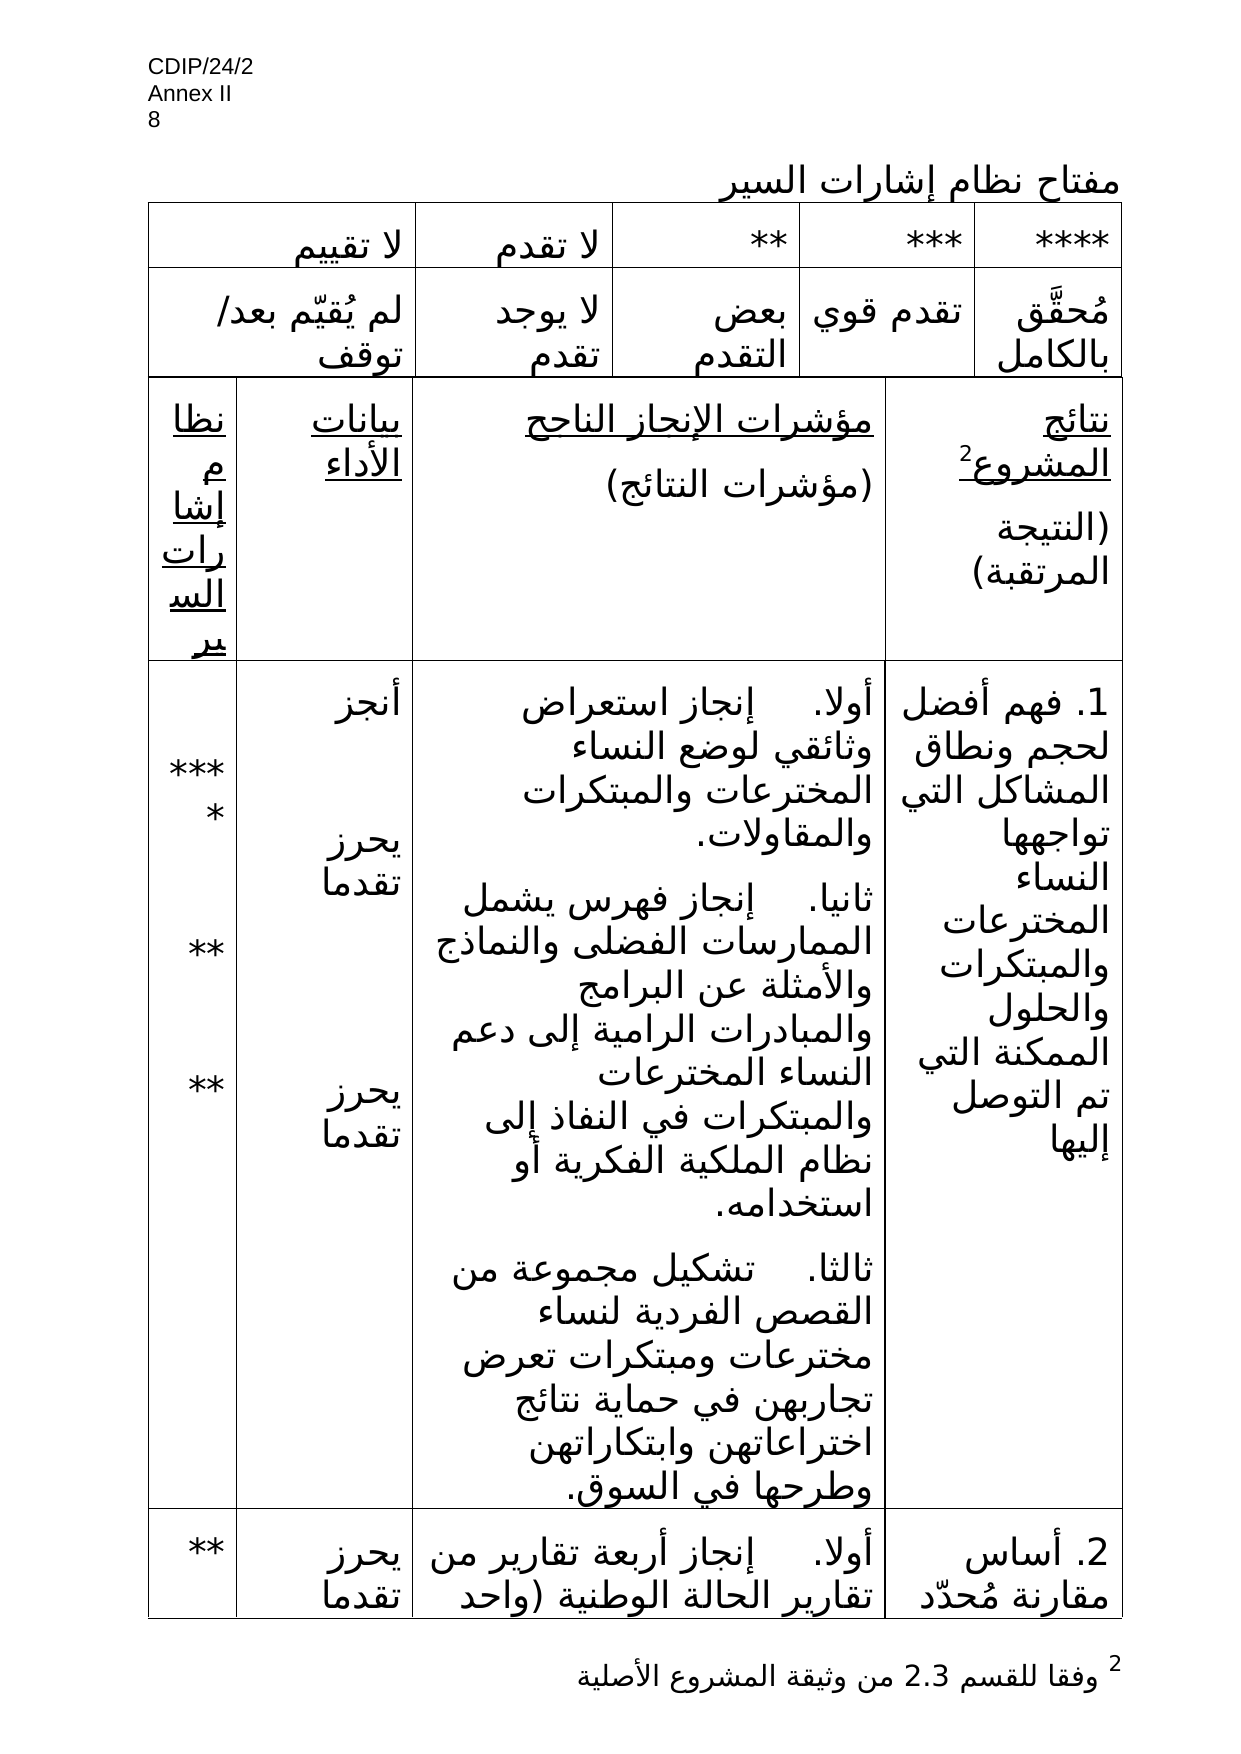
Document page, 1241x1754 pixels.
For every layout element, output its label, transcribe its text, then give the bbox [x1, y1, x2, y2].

table_header *** [800, 203, 974, 267]
table_header نتائج المشروع (النتيجة المرتقبة) [886, 378, 1122, 659]
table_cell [886, 1509, 1122, 1617]
table_header مؤشرات الإنجاز الناجح (مؤشرات النتائج) [413, 378, 885, 659]
table_cell أولا. إنجاز استعراض وثائقي لوضع النساء المخترعات والمبتكرات والمقاولات. ثانيا. إنجاز فهرس يشمل الممارسات الفضلى والنماذج والأمثلة عن البرامج والمبادرات الرامية إلى دعم النساء المخترعات والمبتكرات في النفاذ إلى نظام الملكية الفكرية أو استخدامه. ثالثا. تشكيل مجموعة من القصص الفردية لنساء مخترعات ومبتكرات تعرض تجاربهن في حماية نتائج اختراعاتهن وابتكاراتهن وطرحها في السوق. [413, 661, 884, 1508]
table_header بيانات الأداء [237, 378, 412, 659]
table_header لا تقدم [416, 203, 612, 267]
table_cell مُحقَّق بالكامل [975, 268, 1121, 376]
table_header **** [975, 203, 1121, 267]
table_cell لم يُقيّم بعد/ توقف [149, 268, 415, 376]
table_header نظام إشارات السير [149, 378, 236, 659]
table_cell 1. فهم أفضل لحجم ونطاق المشاكل التي تواجهها النساء المخترعات والمبتكرات والحلول الممكنة التي تم التوصل إليها [886, 661, 1122, 1508]
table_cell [413, 1509, 884, 1617]
table_cell **** ** ** [149, 661, 236, 1508]
table_cell لا يوجد تقدم [416, 268, 612, 376]
table_cell ** ** [149, 1509, 236, 1617]
table_cell تقدم قوي [800, 268, 974, 376]
table_cell أنجز يحرز تقدما يحرز تقدما [237, 661, 412, 1508]
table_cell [237, 1509, 412, 1617]
table_header ** [613, 203, 799, 267]
table_cell بعض التقدم [613, 268, 799, 376]
table_header لا تقييم [149, 203, 415, 267]
text مفتاح نظام إشارات السير [148, 158, 1122, 202]
